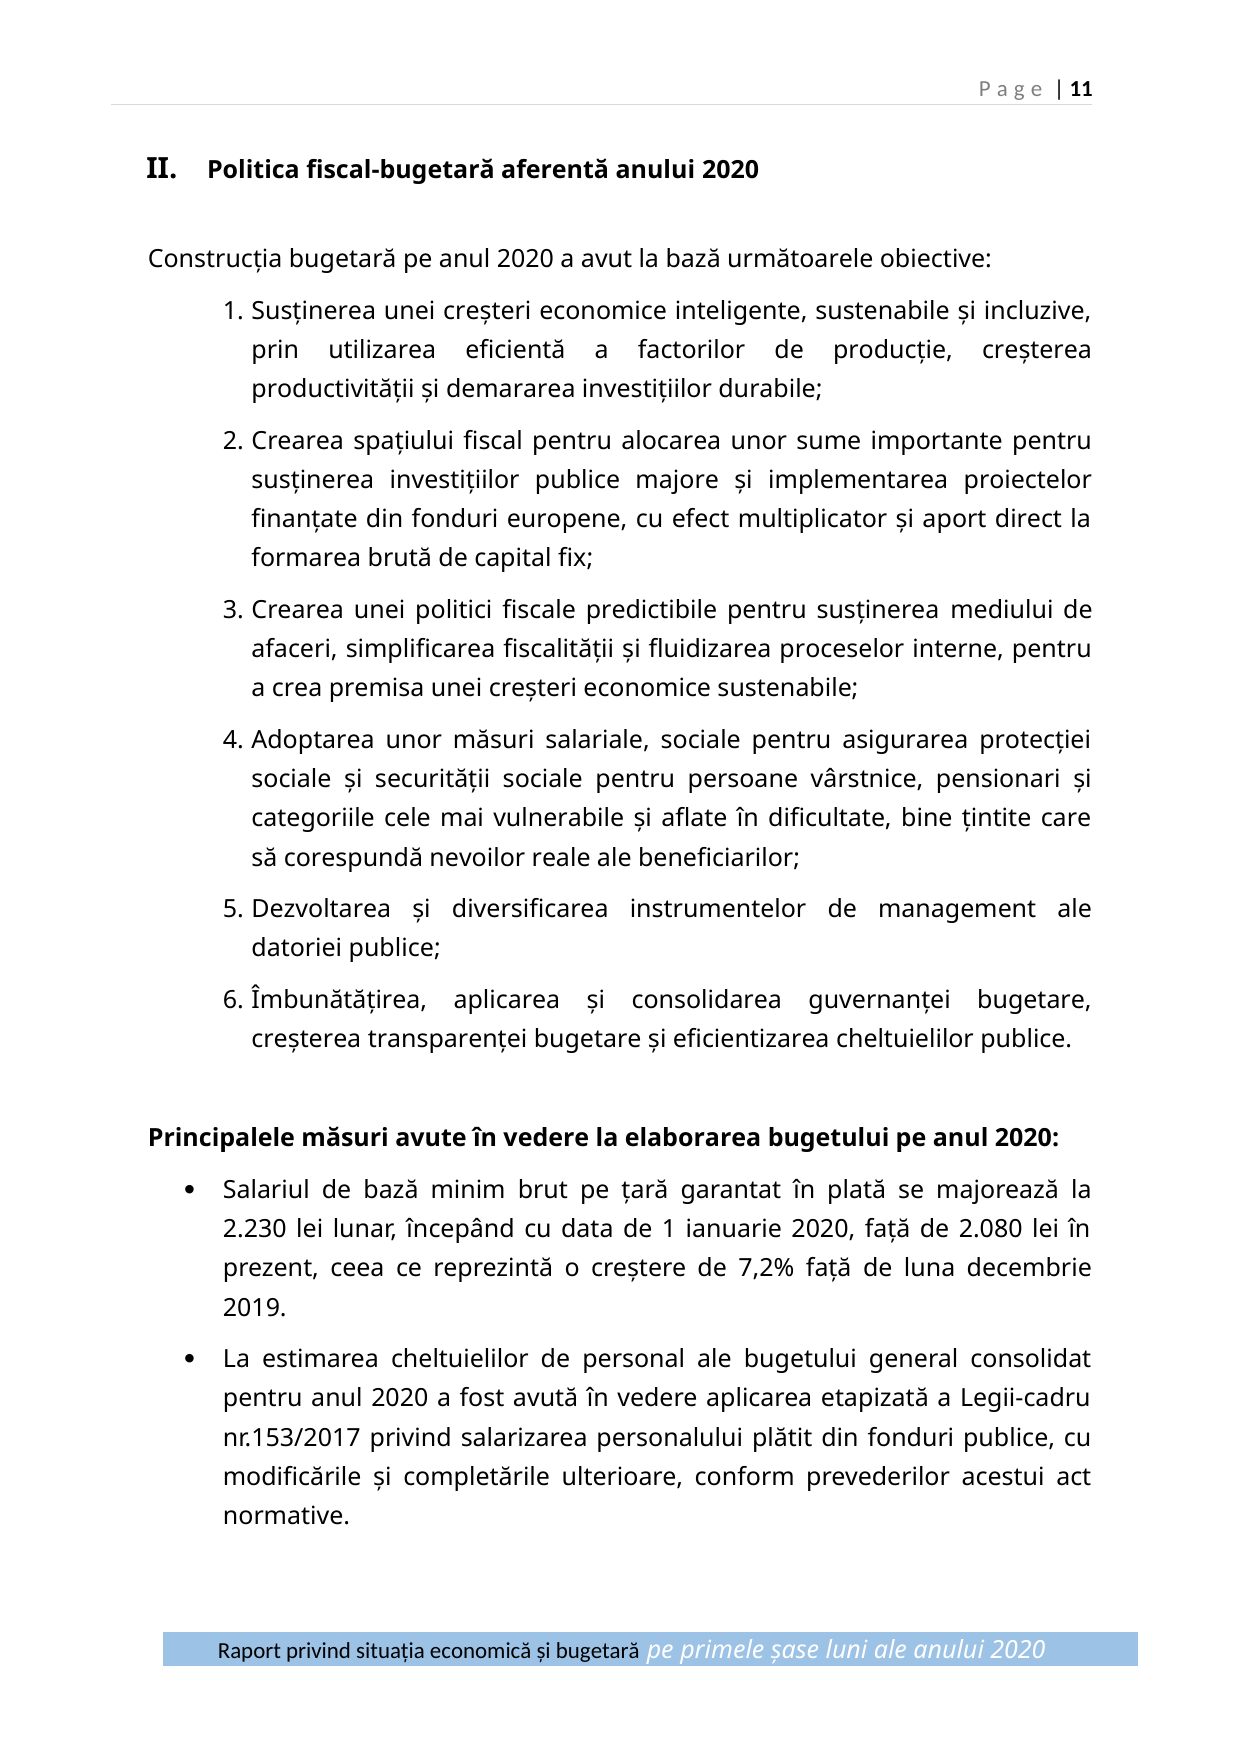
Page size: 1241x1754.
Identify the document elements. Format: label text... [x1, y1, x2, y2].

text Principalele măsuri avute în vedere la elaborarea bugetului pe anul 2020: [148, 1120, 1092, 1154]
list Politica fiscal-bugetară aferentă anului 2020 [177, 148, 1092, 187]
list Crearea spațiului fiscal pentru alocarea unor sume importante pentru susținerea investițiilor publice majore și implementarea proiectelor finanțate din fonduri europene, cu efect multiplicator și aport direct la formarea brută de capital fix; [223, 422, 1092, 574]
list La estimarea cheltuielilor de personal ale bugetului general consolidat pentru anul 2020 a fost avută în vedere aplicarea etapizată a Legii-cadru nr.153/2017 privind salarizarea personalului plătit din fonduri publice, cu modificările și completările ulterioare, conform prevederilor acestui act normative. [185, 1341, 1092, 1532]
list Îmbunătățirea, aplicarea și consolidarea guvernanței bugetare, creșterea transparenței bugetare și eficientizarea cheltuielilor publice. [223, 982, 1092, 1055]
list Salariul de bază minim brut pe țară garantat în plată se majorează la 2.230 lei lunar, începând cu data de 1 ianuarie 2020, față de 2.080 lei în prezent, ceea ce reprezintă o creștere de 7,2% față de luna decembrie 2019. [185, 1172, 1092, 1323]
list Crearea unei politici fiscale predictibile pentru susținerea mediului de afaceri, simplificarea fiscalității și fluidizarea proceselor interne, pentru a crea premisa unei creșteri economice sustenabile; [223, 592, 1092, 704]
text Construcția bugetară pe anul 2020 a avut la bază următoarele obiective: [148, 241, 1092, 275]
list Adoptarea unor măsuri salariale, sociale pentru asigurarea protecției sociale și securității sociale pentru persoane vârstnice, pensionari și categoriile cele mai vulnerabile și aflate în dificultate, bine țintite care să corespundă nevoilor reale ale beneficiarilor; [223, 722, 1092, 873]
list Dezvoltarea și diversificarea instrumentelor de management ale datoriei publice; [223, 891, 1092, 964]
list Susținerea unei creșteri economice inteligente, sustenabile și incluzive, prin utilizarea eficientă a factorilor de producție, creșterea productivității și demararea investițiilor durabile; [223, 292, 1092, 405]
